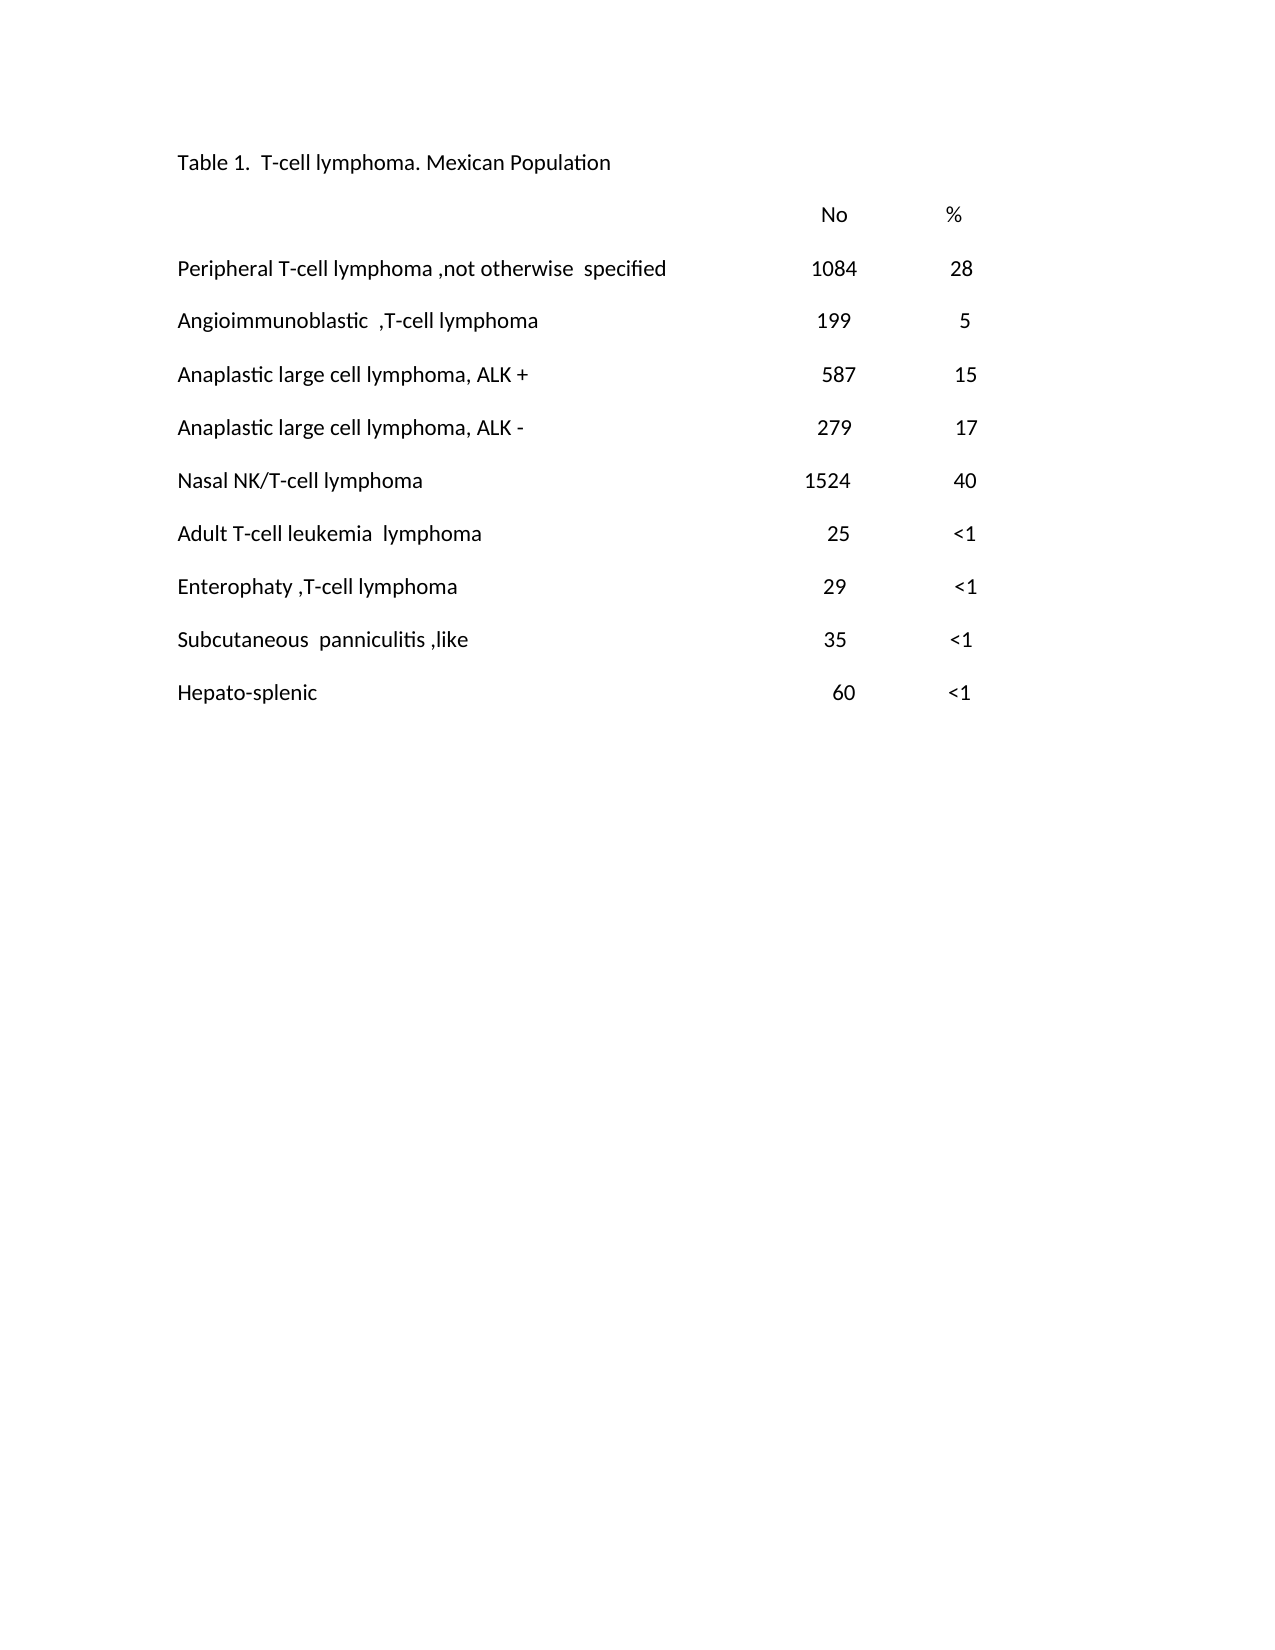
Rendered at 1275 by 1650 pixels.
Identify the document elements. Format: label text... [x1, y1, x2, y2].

text Peripheral T-cell lymphoma ,not otherwise specified 1084 28 [177, 254, 1098, 282]
text Anaplastic large cell lymphoma, ALK + 587 15 [177, 360, 1098, 388]
text Table 1. T-cell lymphoma. Mexican Population [177, 148, 1098, 176]
text No % [177, 201, 1098, 229]
text Hepato-splenic 60 <1 [177, 678, 1098, 706]
text Nasal NK/T-cell lymphoma 1524 40 [177, 466, 1098, 494]
text Enterophaty ,T-cell lymphoma 29 <1 [177, 572, 1098, 600]
text Adult T-cell leukemia lymphoma 25 <1 [177, 519, 1098, 547]
text Subcutaneous panniculitis ,like 35 <1 [177, 625, 1098, 653]
text Anaplastic large cell lymphoma, ALK - 279 17 [177, 413, 1098, 441]
text Angioimmunoblastic ,T-cell lymphoma 199 5 [177, 307, 1098, 335]
